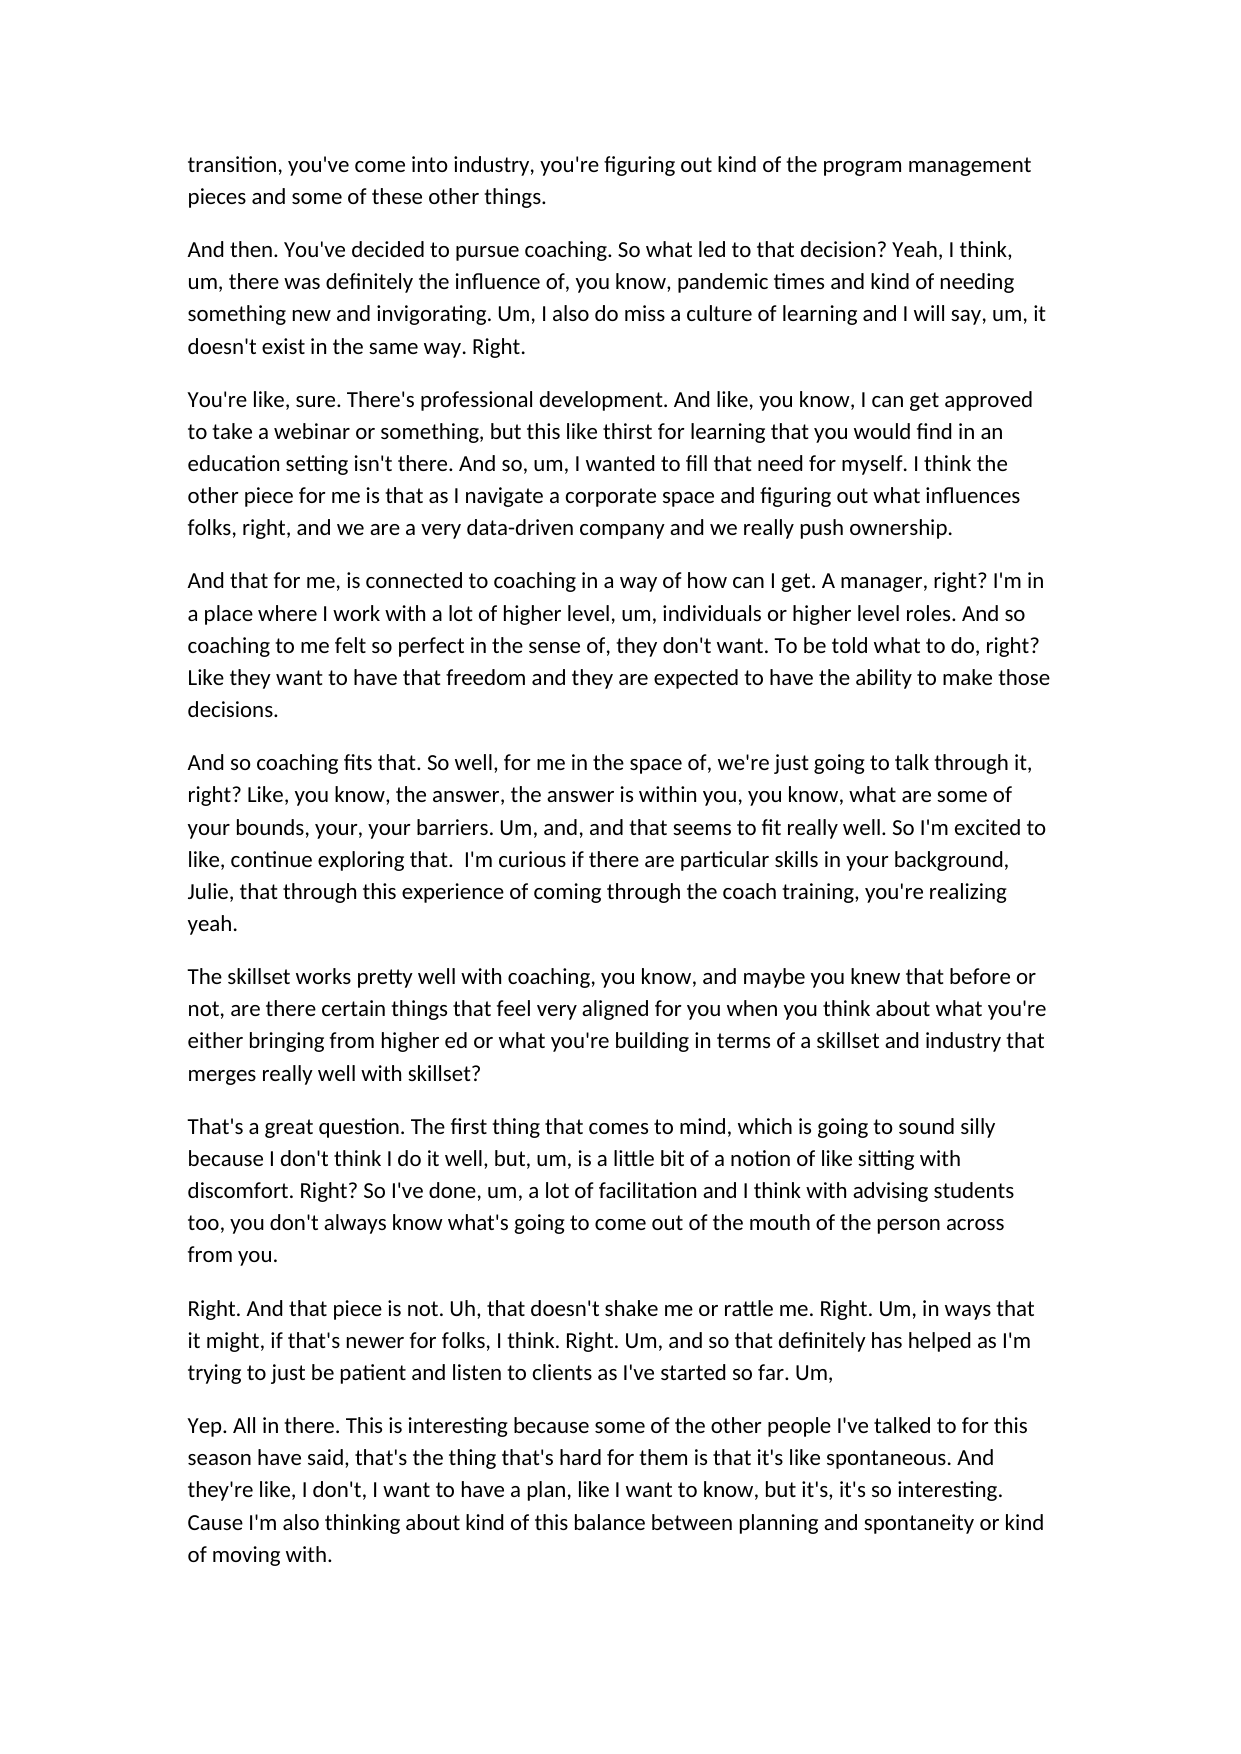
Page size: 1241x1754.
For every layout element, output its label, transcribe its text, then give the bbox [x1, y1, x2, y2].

text And then. You've decided to pursue coaching. So what led to that decision? Yeah, I think, um, there was definitely the influence of, you know, pandemic times and kind of needing something new and invigorating. Um, I also do miss a culture of learning and I will say, um, it doesn't exist in the same way. Right. [187, 235, 1053, 360]
text And so coaching fits that. So well, for me in the space of, we're just going to talk through it, right? Like, you know, the answer, the answer is within you, you know, what are some of your bounds, your, your barriers. Um, and, and that seems to fit really well. So I'm excited to like, continue exploring that. I'm curious if there are particular skills in your background, Julie, that through this experience of coming through the coach training, you're realizing yeah. [187, 748, 1053, 937]
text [187, 150, 1053, 210]
text Right. And that piece is not. Uh, that doesn't shake me or rattle me. Right. Um, in ways that it might, if that's newer for folks, I think. Right. Um, and so that definitely has helped as I'm trying to just be patient and listen to clients as I've started so far. Um, [187, 1294, 1053, 1386]
text That's a great question. The first thing that comes to mind, which is going to sound silly because I don't think I do it well, but, um, is a little bit of a notion of like sitting with discomfort. Right? So I've done, um, a lot of facilitation and I think with advising students too, you don't always know what's going to come out of the mouth of the person across from you. [187, 1112, 1053, 1269]
text The skillset works pretty well with coaching, you know, and maybe you knew that before or not, are there certain things that feel very aligned for you when you think about what you're either bringing from higher ed or what you're building in terms of a skillset and industry that merges really well with skillset? [187, 962, 1053, 1087]
text Yep. All in there. This is interesting because some of the other people I've talked to for this season have said, that's the thing that's hard for them is that it's like spontaneous. And they're like, I don't, I want to have a plan, like I want to know, but it's, it's so interesting. Cause I'm also thinking about kind of this balance between planning and spontaneity or kind of moving with. [187, 1411, 1053, 1568]
text You're like, sure. There's professional development. And like, you know, I can get approved to take a webinar or something, but this like thirst for learning that you would find in an education setting isn't there. And so, um, I wanted to fill that need for myself. I think the other piece for me is that as I navigate a corporate space and figuring out what influences folks, right, and we are a very data-driven company and we really push ownership. [187, 385, 1053, 542]
text And that for me, is connected to coaching in a way of how can I get. A manager, right? I'm in a place where I work with a lot of higher level, um, individuals or higher level roles. And so coaching to me felt so perfect in the sense of, they don't want. To be told what to do, right? Like they want to have that freedom and they are expected to have the ability to make those decisions. [187, 567, 1053, 723]
